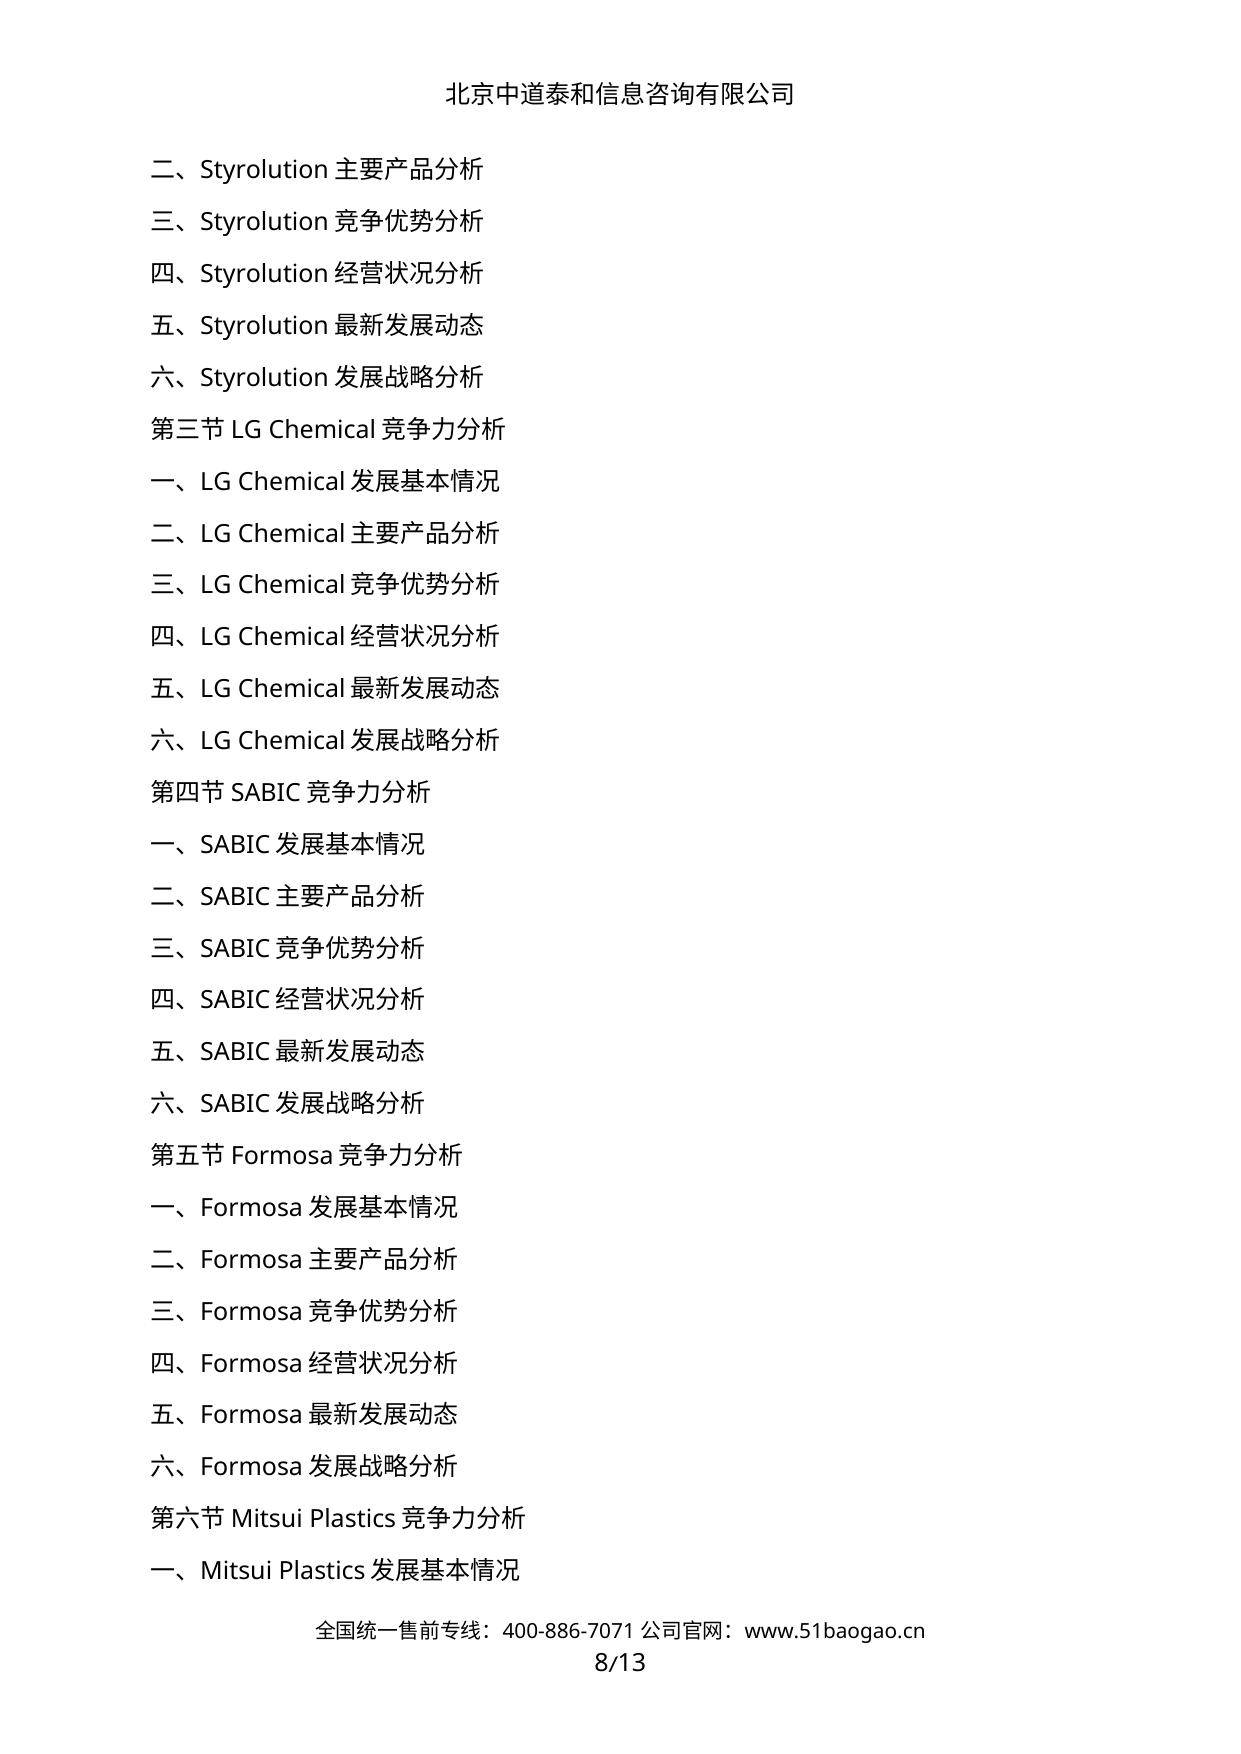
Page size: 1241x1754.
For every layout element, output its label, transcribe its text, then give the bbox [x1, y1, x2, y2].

text 一、Mitsui Plastics发展基本情况 [150, 1551, 1090, 1587]
text 五、LG Chemical最新发展动态 [150, 669, 1090, 705]
text 四、SABIC经营状况分析 [150, 980, 1090, 1016]
text 三、Formosa竞争优势分析 [150, 1291, 1090, 1327]
text 四、Styrolution经营状况分析 [150, 254, 1090, 290]
text 六、Styrolution发展战略分析 [150, 357, 1090, 394]
text 二、Styrolution主要产品分析 [150, 150, 1090, 186]
text 二、Formosa主要产品分析 [150, 1239, 1090, 1276]
text 一、Formosa发展基本情况 [150, 1187, 1090, 1224]
text 二、LG Chemical主要产品分析 [150, 513, 1090, 549]
text 第五节 Formosa竞争力分析 [150, 1136, 1090, 1172]
text 六、Formosa发展战略分析 [150, 1447, 1090, 1483]
text 五、Formosa最新发展动态 [150, 1395, 1090, 1431]
text 五、Styrolution最新发展动态 [150, 306, 1090, 342]
text 六、LG Chemical发展战略分析 [150, 721, 1090, 757]
text 五、SABIC最新发展动态 [150, 1032, 1090, 1068]
text 第四节 SABIC竞争力分析 [150, 772, 1090, 809]
text 三、Styrolution竞争优势分析 [150, 202, 1090, 238]
text 一、LG Chemical发展基本情况 [150, 461, 1090, 497]
text 三、LG Chemical竞争优势分析 [150, 565, 1090, 601]
text 三、SABIC竞争优势分析 [150, 928, 1090, 964]
text 四、LG Chemical经营状况分析 [150, 617, 1090, 653]
text 第六节 Mitsui Plastics竞争力分析 [150, 1499, 1090, 1535]
text 一、SABIC发展基本情况 [150, 824, 1090, 861]
text 第三节 LG Chemical竞争力分析 [150, 409, 1090, 446]
text 二、SABIC主要产品分析 [150, 876, 1090, 912]
text 六、SABIC发展战略分析 [150, 1084, 1090, 1120]
text 四、Formosa经营状况分析 [150, 1343, 1090, 1379]
